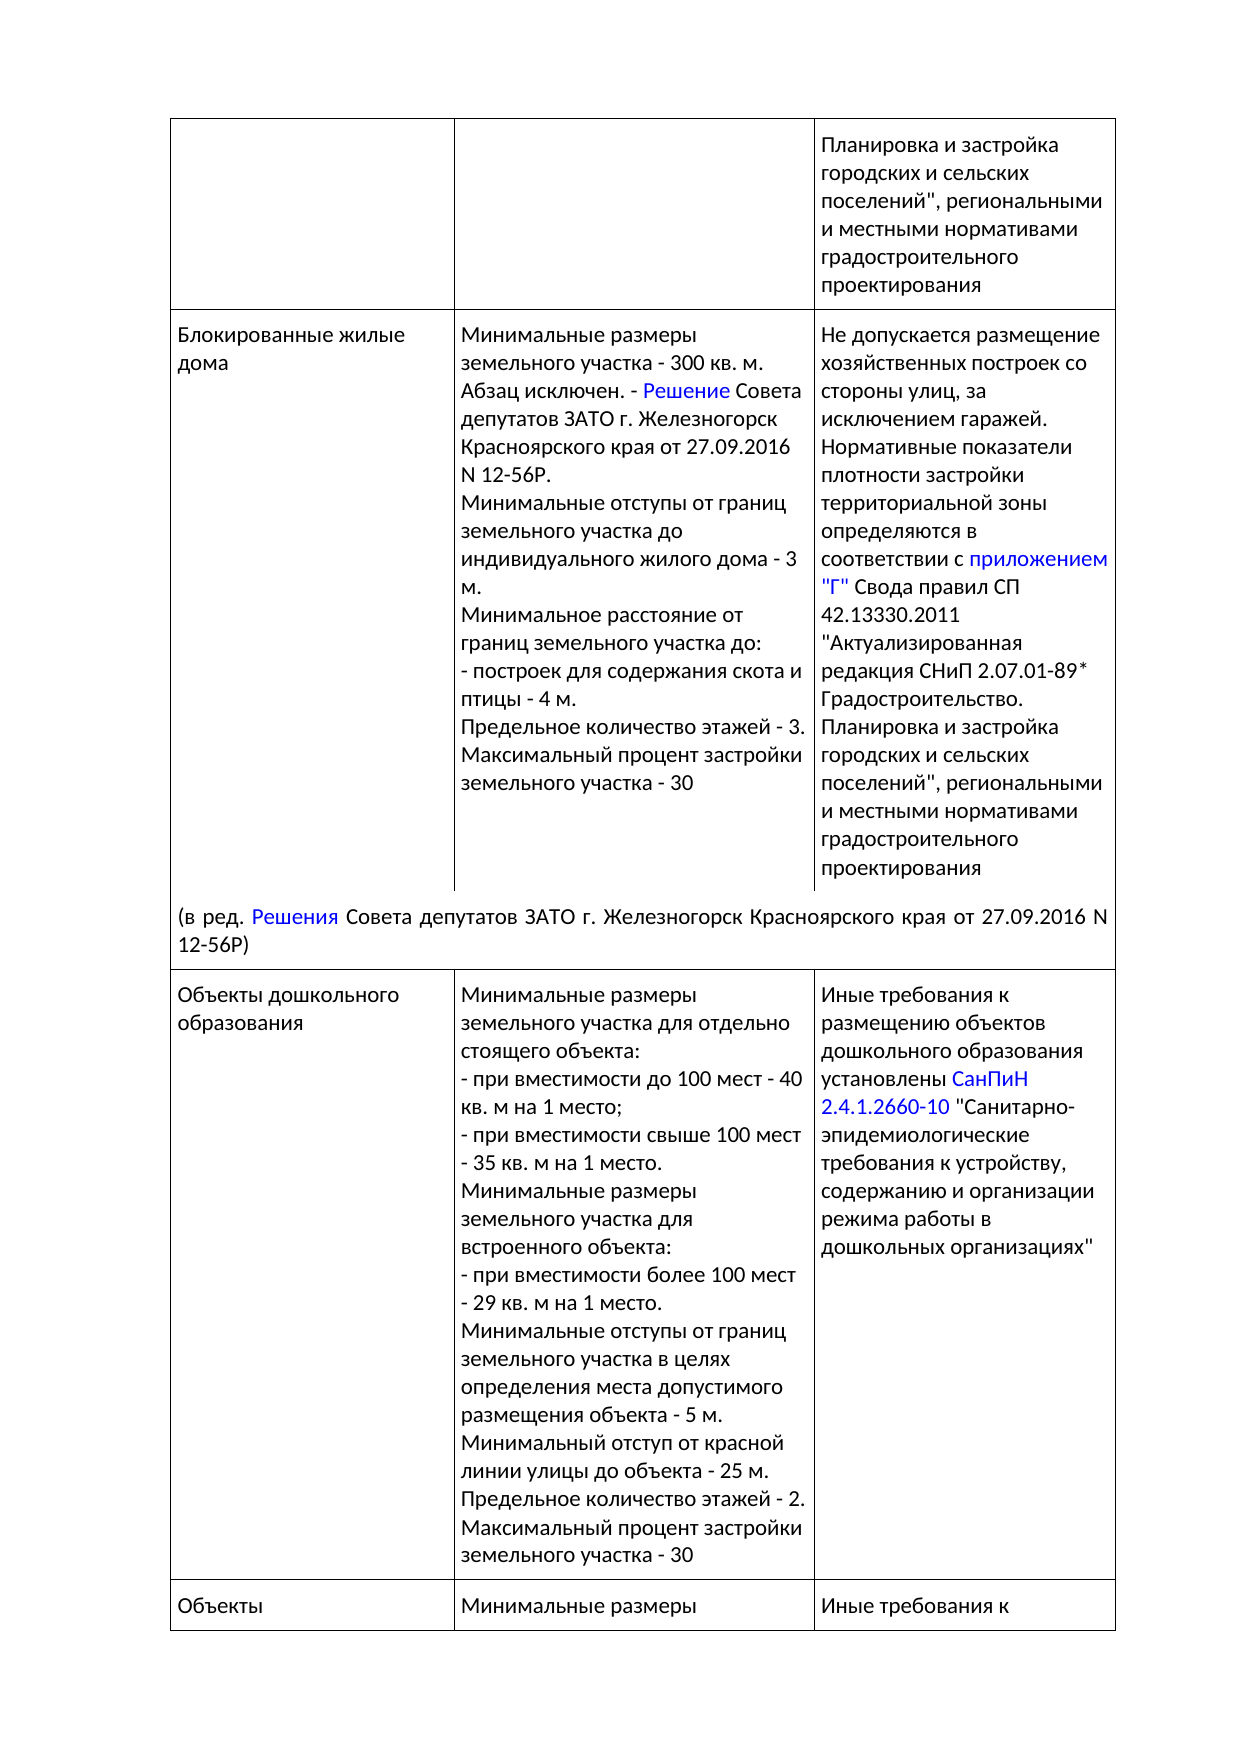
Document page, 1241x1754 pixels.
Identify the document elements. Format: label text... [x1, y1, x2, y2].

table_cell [455, 1580, 814, 1629]
table_cell Блокированные жилые дома [171, 310, 454, 891]
table_cell Минимальные размеры земельного участка для отдельно стоящего объекта: - при вместимости до 100 мест - 40 кв. м на 1 место; - при вместимости свыше 100 мест - 35 кв. м на 1 место. Минимальные размеры земельного участка для встроенного объекта: - при вместимости более 100 мест - 29 кв. м на 1 место. Минимальные отступы от границ земельного участка в целях определения места допустимого размещения объекта - 5 м. Минимальный отступ от красной линии улицы до объекта - 25 м. Предельное количество этажей - 2. Максимальный процент застройки земельного участка - 30 [455, 970, 814, 1579]
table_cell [455, 119, 814, 308]
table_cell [815, 119, 1115, 308]
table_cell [171, 119, 454, 308]
table_cell Объекты дошкольного образования [171, 970, 454, 1579]
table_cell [815, 1580, 1115, 1629]
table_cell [171, 1580, 454, 1629]
table_cell Минимальные размеры земельного участка - 300 кв. м. Абзац исключен. - Решение Совета депутатов ЗАТО г. Железногорск Красноярского края от 27.09.2016 N 12-56Р. Минимальные отступы от границ земельного участка до индивидуального жилого дома - 3 м. Минимальное расстояние от границ земельного участка до: - построек для содержания скота и птицы - 4 м. Предельное количество этажей - 3. Максимальный процент застройки земельного участка - 30 [455, 310, 814, 891]
table_cell Иные требования к размещению объектов дошкольного образования установлены СанПиН 2.4.1.2660-10 "Санитарно-эпидемиологические требования к устройству, содержанию и организации режима работы в дошкольных организациях" [815, 970, 1115, 1579]
table_cell (в ред. Решения Совета депутатов ЗАТО г. Железногорск Красноярского края от 27.09.2016 N 12-56Р) [171, 891, 1115, 968]
